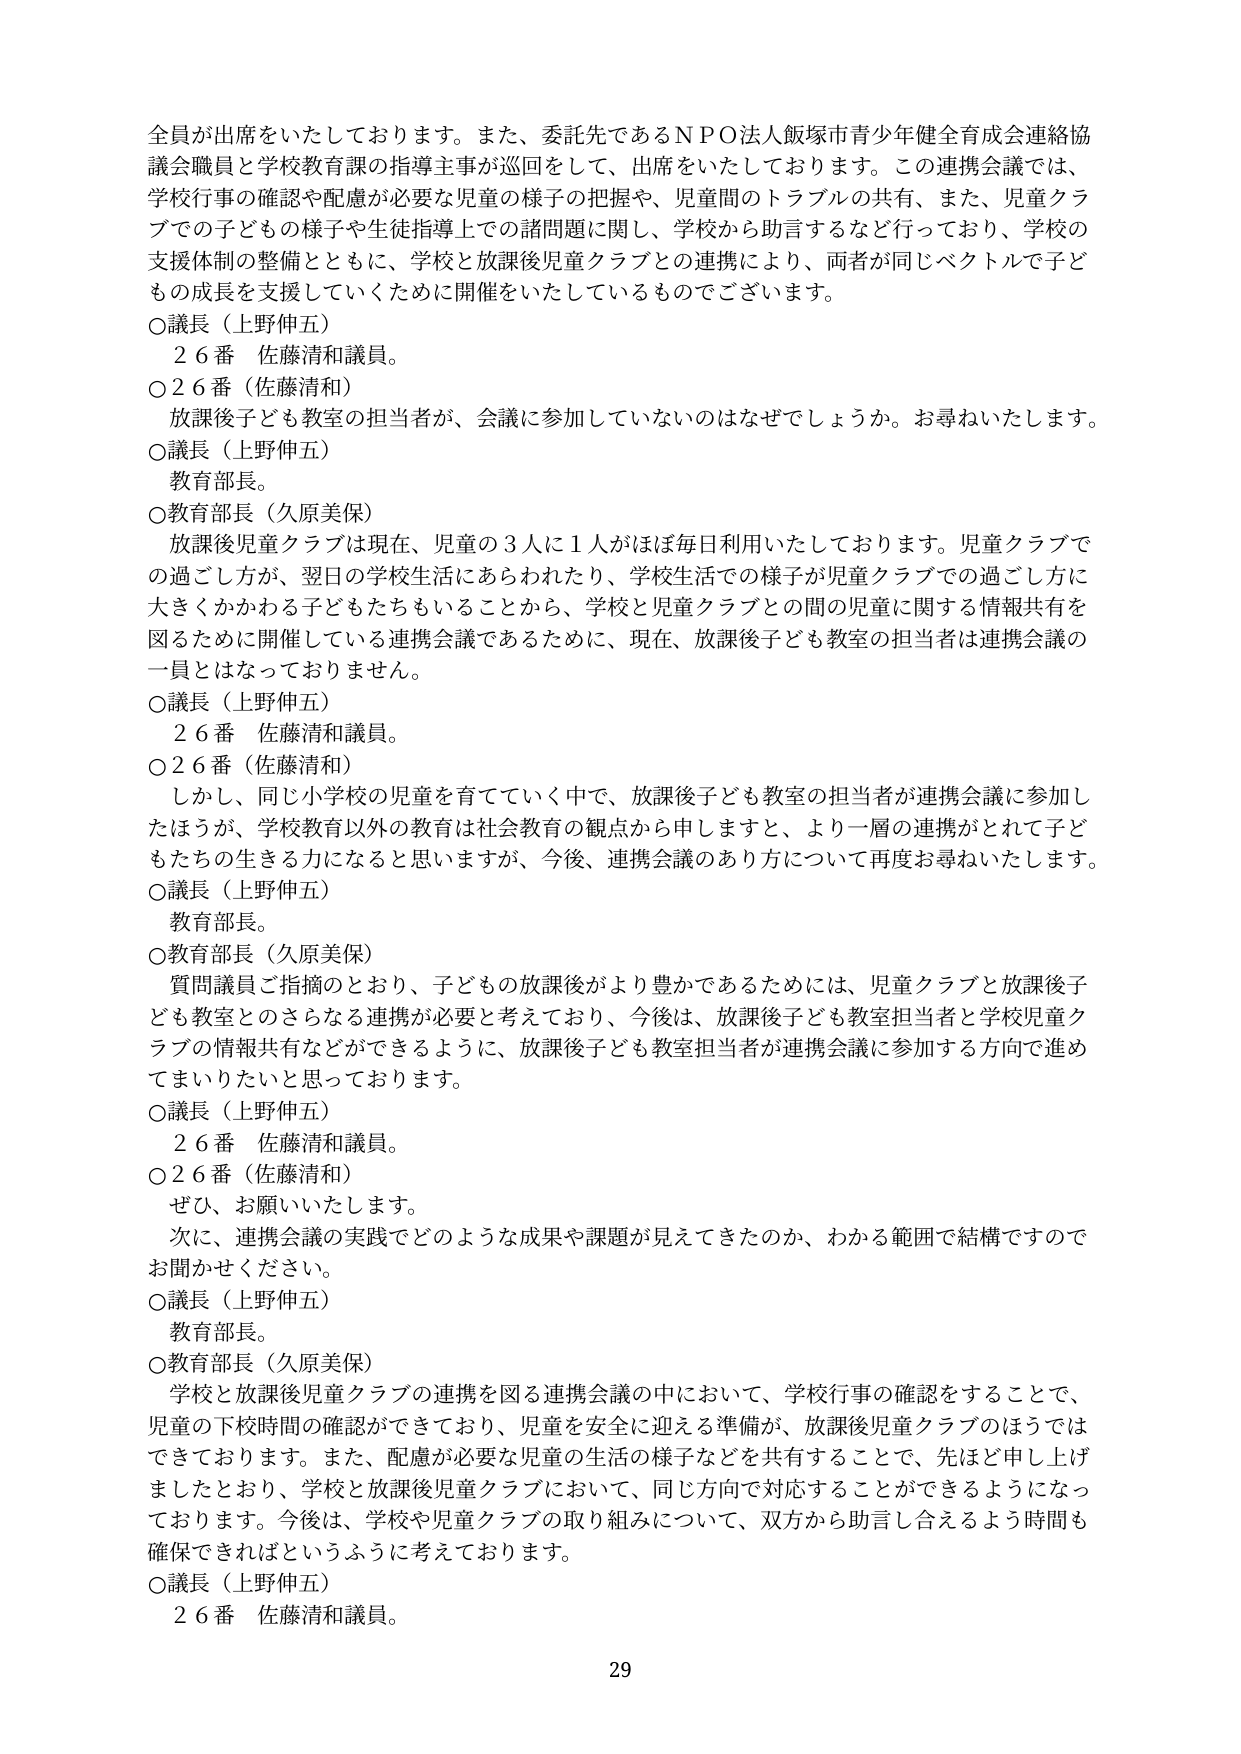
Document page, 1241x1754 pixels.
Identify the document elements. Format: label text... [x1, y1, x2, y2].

text ぜひ、お願いいたします。 [148, 1189, 1092, 1220]
text しかし、同じ小学校の児童を育てていく中で、放課後子ども教室の担当者が連携会議に参加したほうが、学校教育以外の教育は社会教育の観点から申しますと、より一層の連携がとれて子どもたちの生きる力になると思いますが、今後、連携会議のあり方について再度お尋ねいたします。 [148, 779, 1092, 874]
text 質問議員ご指摘のとおり、子どもの放課後がより豊かであるためには、児童クラブと放課後子ども教室とのさらなる連携が必要と考えており、今後は、放課後子ども教室担当者と学校児童クラブの情報共有などができるように、放課後子ども教室担当者が連携会議に参加する方向で進めてまいりたいと思っております。 [148, 968, 1092, 1094]
text 教育部長。 [148, 905, 1092, 937]
text 教育部長。 [148, 464, 1092, 496]
text ○議長（上野伸五） [148, 307, 1092, 338]
text ２６番 佐藤清和議員。 [148, 338, 1092, 370]
text 教育部長。 [148, 1315, 1092, 1346]
text 放課後子ども教室の担当者が、会議に参加していないのはなぜでしょうか。お尋ねいたします。 [148, 401, 1092, 433]
text ２６番 佐藤清和議員。 [148, 716, 1092, 748]
text ○議長（上野伸五） [148, 433, 1092, 464]
text 次に、連携会議の実践でどのような成果や課題が見えてきたのか、わかる範囲で結構ですのでお聞かせください。 [148, 1220, 1092, 1283]
text ○２６番（佐藤清和） [148, 748, 1092, 779]
text ○教育部長（久原美保） [148, 937, 1092, 968]
text ２６番 佐藤清和議員。 [148, 1598, 1092, 1629]
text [148, 118, 1092, 307]
text ○議長（上野伸五） [148, 1283, 1092, 1315]
text ○２６番（佐藤清和） [148, 1157, 1092, 1189]
text 放課後児童クラブは現在、児童の３人に１人がほぼ毎日利用いたしております。児童クラブでの過ごし方が、翌日の学校生活にあらわれたり、学校生活での様子が児童クラブでの過ごし方に大きくかかわる子どもたちもいることから、学校と児童クラブとの間の児童に関する情報共有を図るために開催している連携会議であるために、現在、放課後子ども教室の担当者は連携会議の一員とはなっておりません。 [148, 527, 1092, 685]
text ○議長（上野伸五） [148, 1566, 1092, 1598]
text ○教育部長（久原美保） [148, 1346, 1092, 1378]
text ○議長（上野伸五） [148, 685, 1092, 716]
text 学校と放課後児童クラブの連携を図る連携会議の中において、学校行事の確認をすることで、児童の下校時間の確認ができており、児童を安全に迎える準備が、放課後児童クラブのほうではできております。また、配慮が必要な児童の生活の様子などを共有することで、先ほど申し上げましたとおり、学校と放課後児童クラブにおいて、同じ方向で対応することができるようになっております。今後は、学校や児童クラブの取り組みについて、双方から助言し合えるよう時間も確保できればというふうに考えております。 [148, 1378, 1092, 1566]
text ○２６番（佐藤清和） [148, 370, 1092, 401]
text ○議長（上野伸五） [148, 874, 1092, 905]
text ２６番 佐藤清和議員。 [148, 1126, 1092, 1157]
text ○教育部長（久原美保） [148, 496, 1092, 527]
text ○議長（上野伸五） [148, 1094, 1092, 1126]
